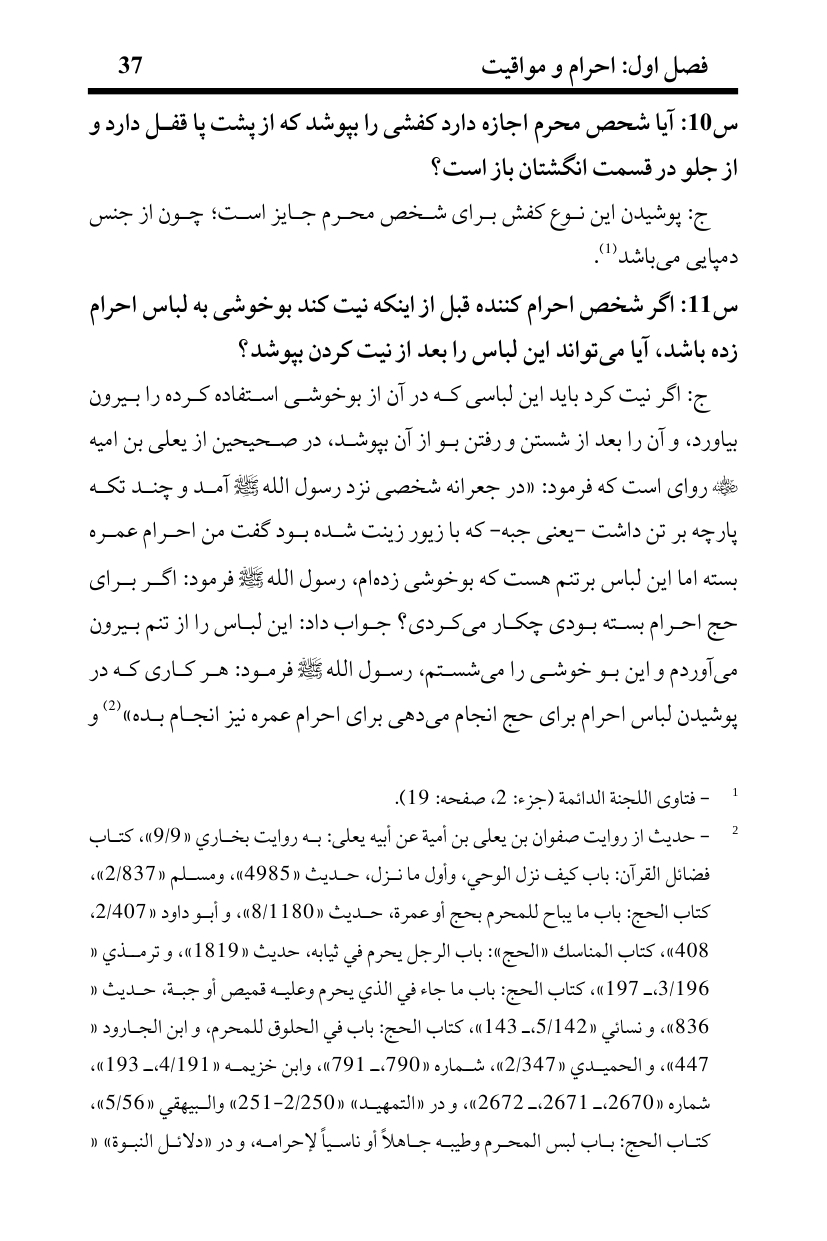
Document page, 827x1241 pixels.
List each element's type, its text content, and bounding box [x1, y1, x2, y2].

text ج: پوشیدن این نوع کفش برای شخص محرم جایز است؛ چون از جنس دمپایی می‌باشد(). [89, 193, 738, 282]
text ج: اگر نیت کرد باید این لباسی که در آن از بوخوشی استفاده کرده را بیرون بیاورد، و آن را بعد از شستن و رفتن بو از آن بپوشد، در صحیحین از یعلی بن امیه روای است که فرمود: «در جعرانه شخصی نزد رسول الله ج آمد و چند تکه پارچه بر تن داشت -یعنی جبه- که با زیور زینت شده بود گفت من احرام عمره بسته اما این لباس برتنم هست که بوخوشی زده‌ام، رسول الله ج فرمود: اگر برای حج احرام بسته بودی چکار می‌کردی؟ جواب داد: این لباس را از تنم بیرون می‌آوردم و این بو خوشی را می‌شستم، رسول الله ج فرمود: هر کاری که در پوشیدن لباس احرام برای حج انجام می‌دهی برای احرام عمره نیز انجام بده»() و در دو کتاب صحیحین روایت شده است که از رسول الله ج سئل عما يلبس المحرم فقال: «لا يلبس القميص ولا العمامة ولا السراويل ولا ثوبًا مسه ورس ولا زعفران»() الحديث(). «پرسیده شد شخص احرام کننده چه می‌پوشد، فرمود: قمیص و عمامه و شلوار نمی‌پوشد لباسی که به آن رنگ زرد ورس و زعفران زده شده نمی‌پوشد». [89, 375, 738, 739]
text س11: اگر شخص احرام کننده قبل از اینکه نیت کند بوخوشی به لباس احرام زده باشد، آیا می‌تواند این لباس را بعد از نیت کردن بپوشد؟ [89, 286, 738, 375]
text س10: آیا شحص محرم اجازه دارد کفشی را بپوشد که از پشت پا قفل دارد و از جلو در قسمت انگشتان باز است؟ [89, 104, 738, 193]
